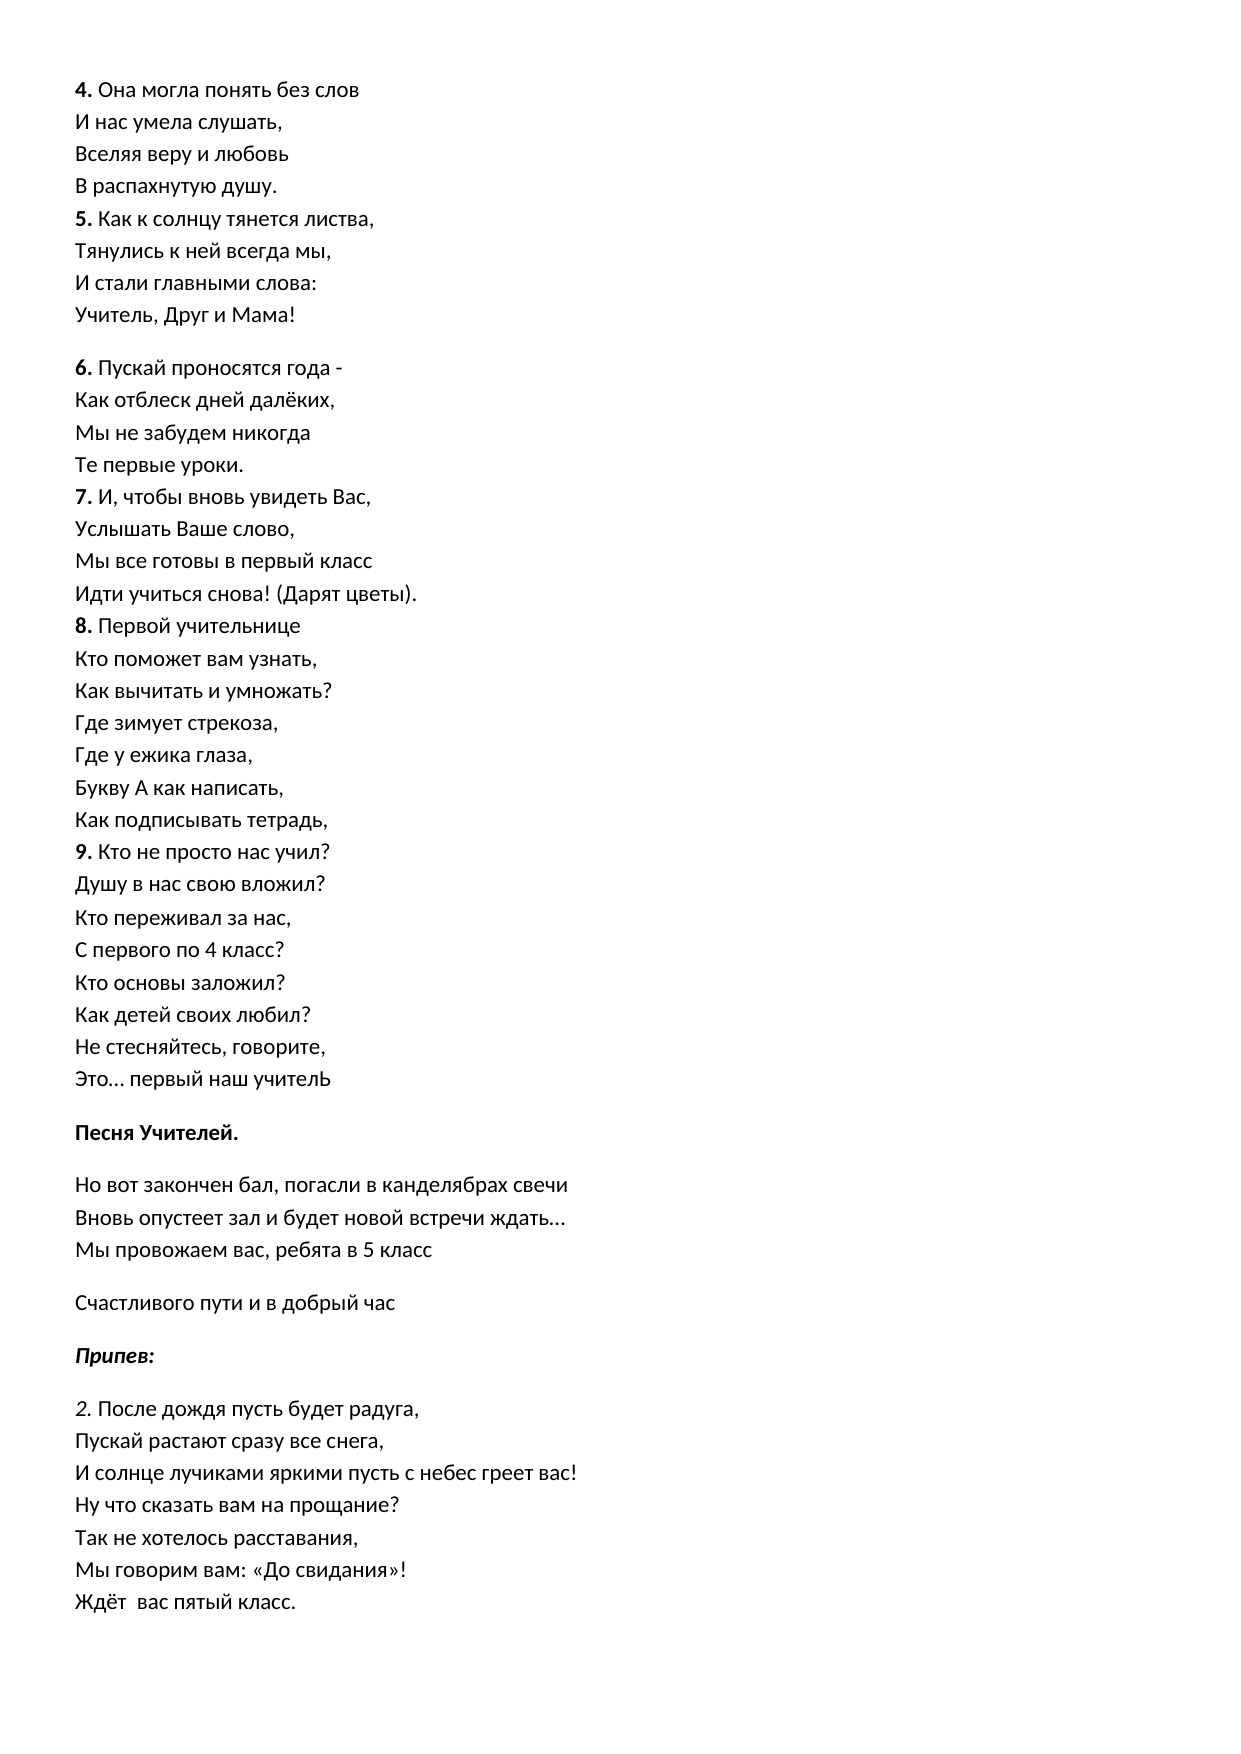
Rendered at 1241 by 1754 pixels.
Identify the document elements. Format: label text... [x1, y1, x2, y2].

text 6. Пускай проносятся года - Как отблеск дней далёких, Мы не забудем никогда Те первые уроки. 7. И, чтобы вновь увидеть Вас, Услышать Ваше слово, Мы все готовы в первый класс Идти учиться снова! (Дарят цветы). 8. Первой учительнице Кто поможет вам узнать, Как вычитать и умножать? Где зимует стрекоза, Где у ежика глаза, Букву А как написать, Как подписывать тетрадь, 9. Кто не просто нас учил? Душу в нас свою вложил? Кто переживал за нас, С первого по 4 класс? Кто основы заложил? Как детей своих любил? Не стесняйтесь, говорите, Это… первый наш учителЬ [75, 353, 1165, 1093]
text Счастливого пути и в добрый час [75, 1288, 1165, 1316]
text Но вот закончен бал, погасли в канделябрах свечи Вновь опустеет зал и будет новой встречи ждать… Мы провожаем вас, ребята в 5 класс [75, 1171, 1165, 1263]
text Песня Учителей. [75, 1118, 1165, 1146]
text 2. После дождя пусть будет радуга, Пускай растают сразу все снега, И солнце лучиками яркими пусть с небес греет вас! Ну что сказать вам на прощание? Так не хотелось расставания, Мы говорим вам: «До свидания»! Ждёт вас пятый класс. [75, 1394, 1165, 1615]
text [75, 75, 1165, 328]
text Припев: [75, 1341, 1165, 1369]
